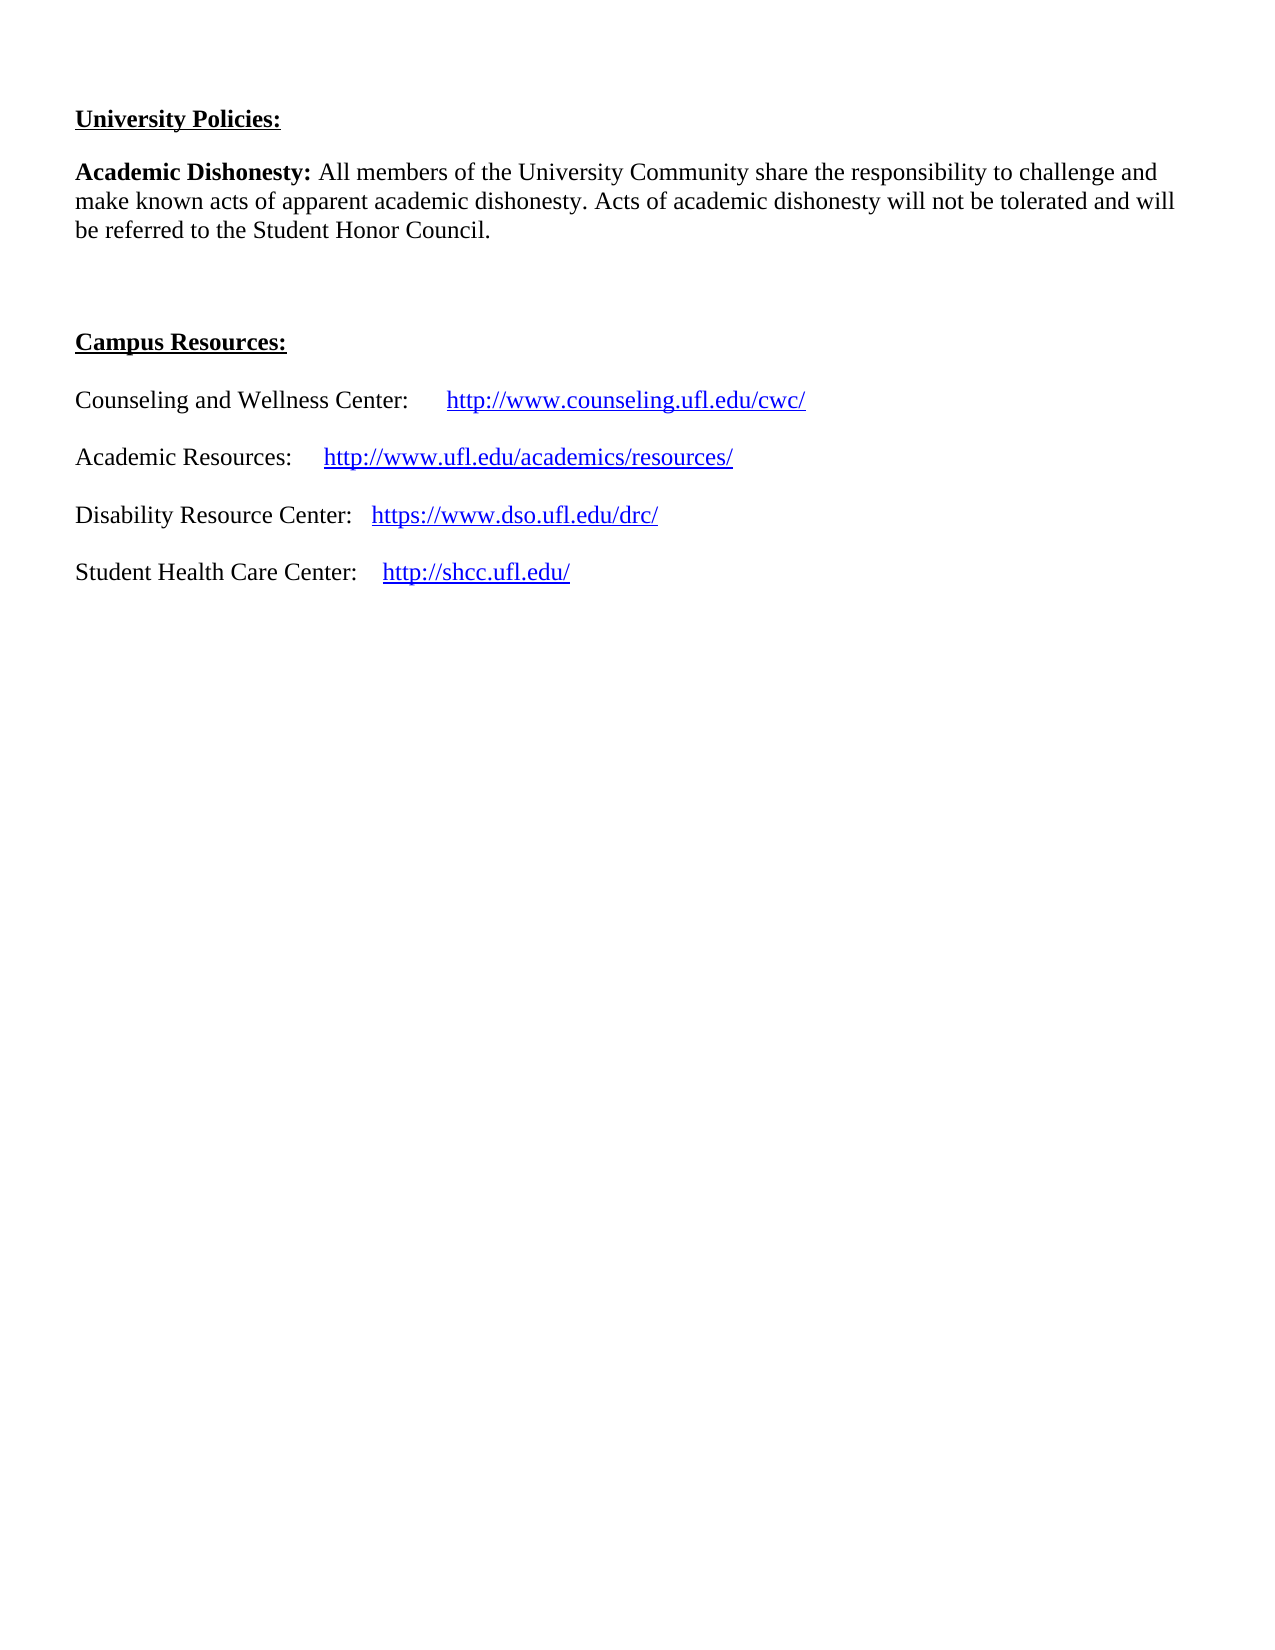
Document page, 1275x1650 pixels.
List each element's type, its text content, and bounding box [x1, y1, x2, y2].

text Academic Resources: http://www.ufl.edu/academics/resources/ [75, 442, 1200, 471]
text Academic Dishonesty: All members of the University Community share the responsibility to challenge and make known acts of apparent academic dishonesty. Acts of academic dishonesty will not be tolerated and will be referred to the Student Honor Council. [75, 157, 1200, 244]
text University Policies: [75, 104, 1200, 132]
text Student Health Care Center: http://shcc.ufl.edu/ [75, 557, 1200, 586]
text Disability Resource Center: https://www.dso.ufl.edu/drc/ [75, 500, 1200, 528]
text Counseling and Wellness Center: http://www.counseling.ufl.edu/cwc/ [75, 385, 1200, 413]
text Campus Resources: [75, 327, 1200, 356]
